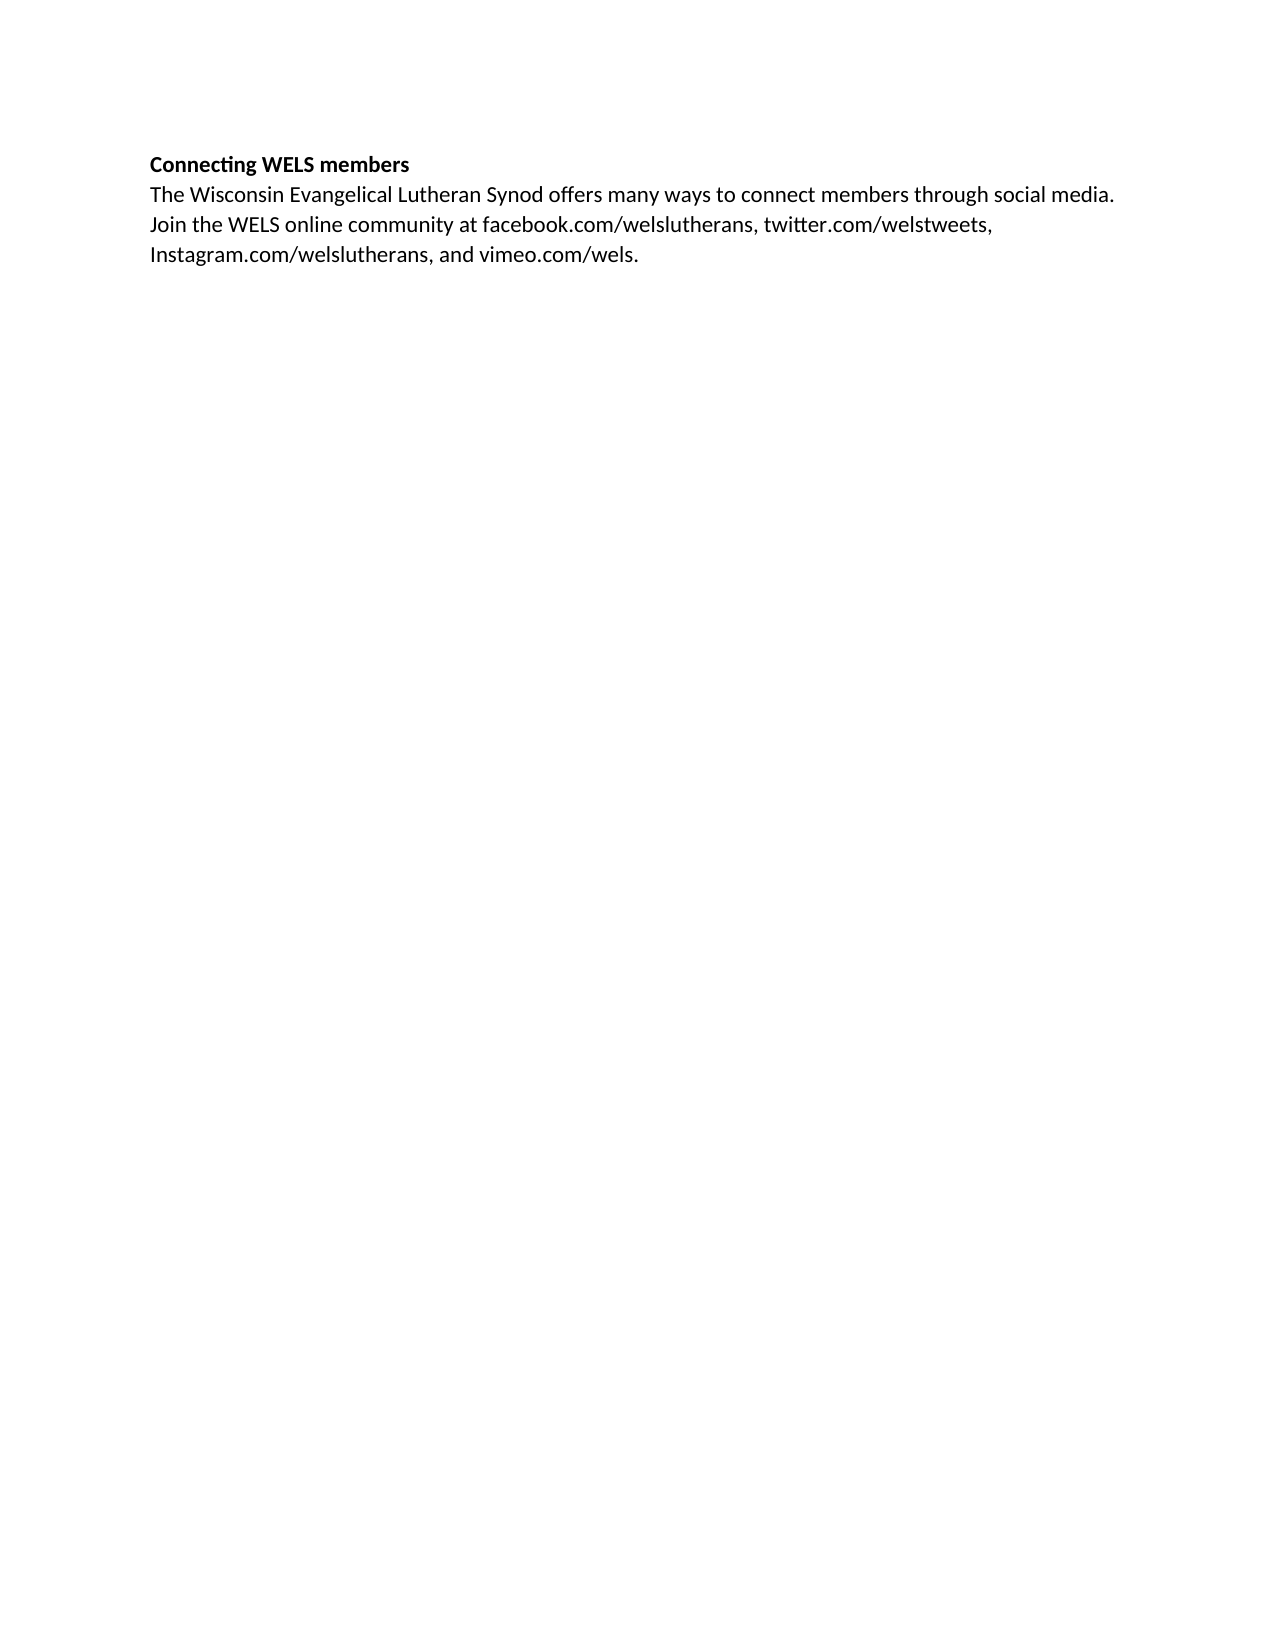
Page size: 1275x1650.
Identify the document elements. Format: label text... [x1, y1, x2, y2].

text Connecting WELS members The Wisconsin Evangelical Lutheran Synod offers many ways to connect members through social media. Join the WELS online community at facebook.com/welslutherans, twitter.com/welstweets, Instagram.com/welslutherans, and vimeo.com/wels. [150, 150, 1125, 269]
